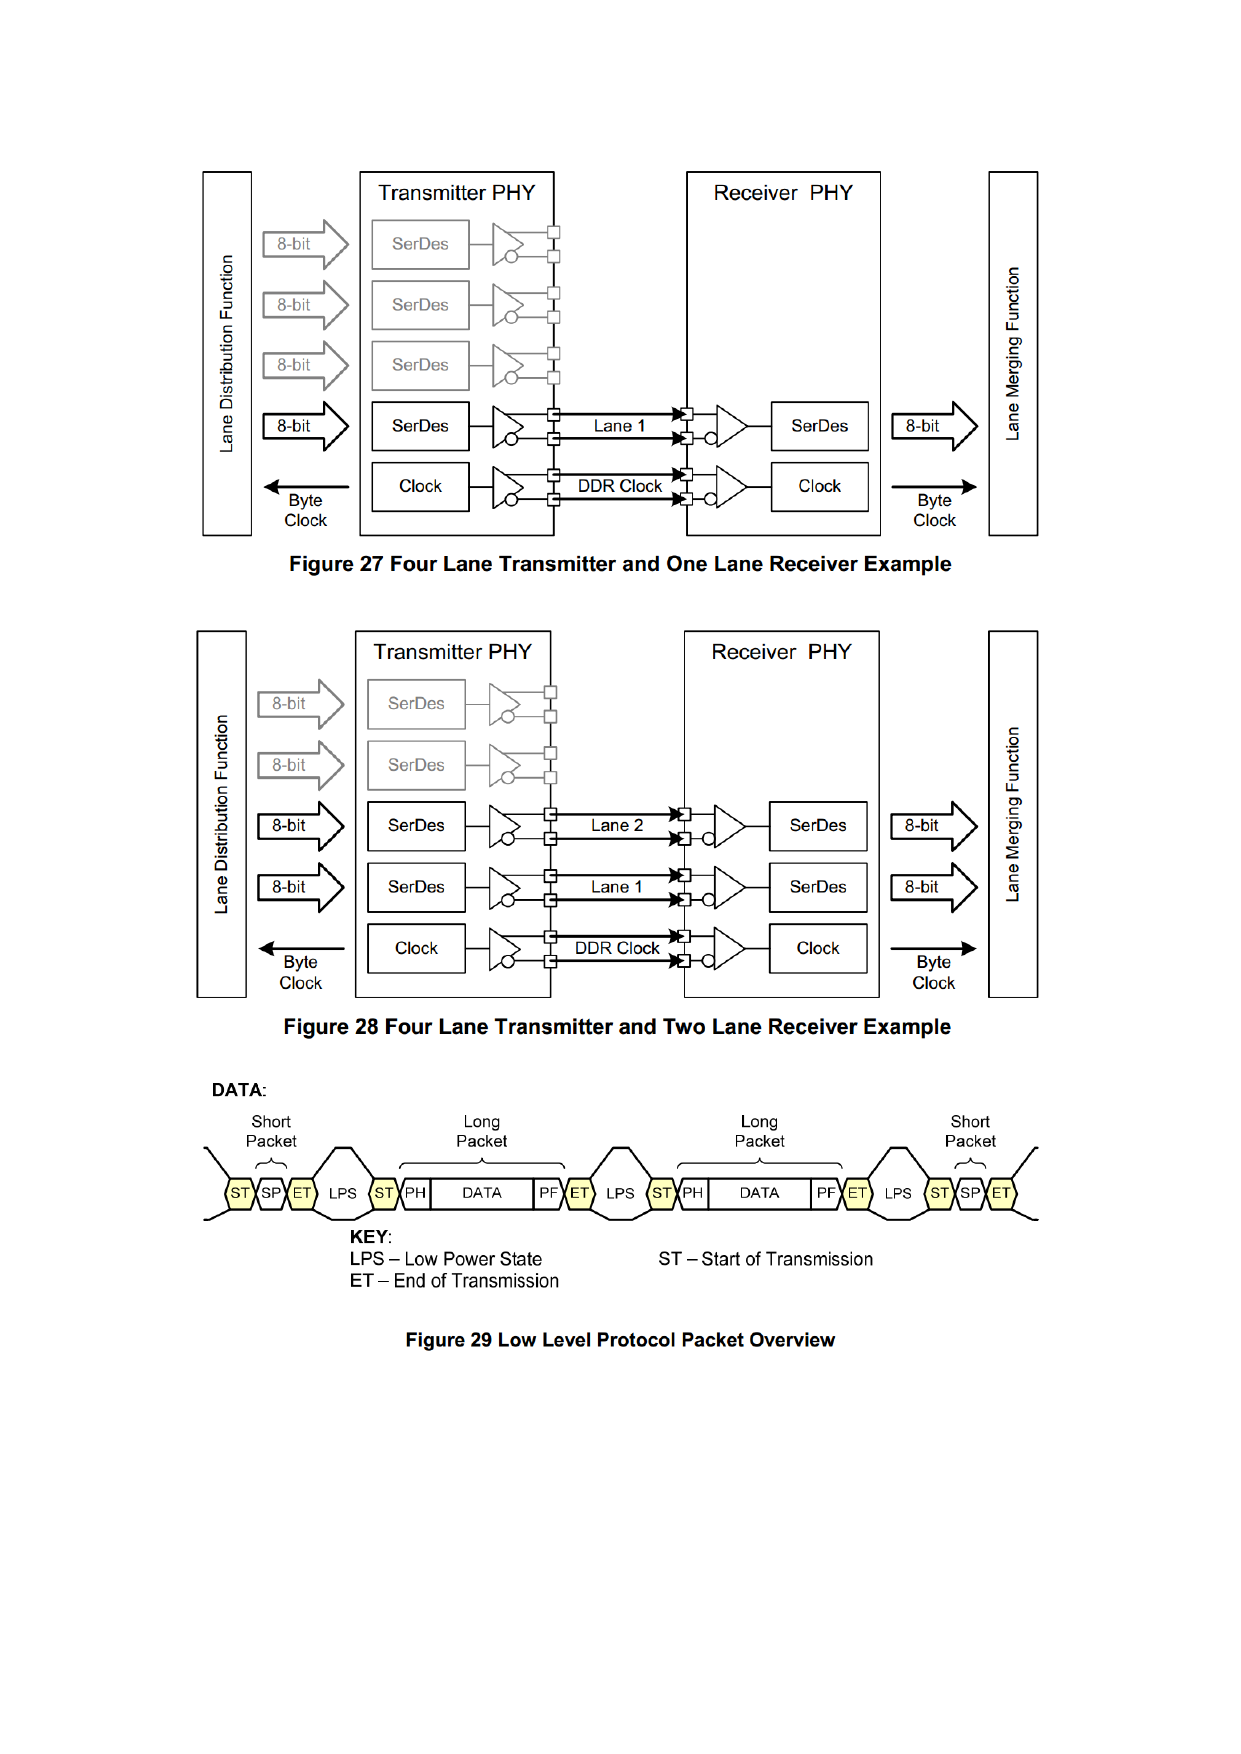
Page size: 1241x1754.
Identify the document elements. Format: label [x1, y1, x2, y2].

picture [187, 162, 1053, 589]
picture [187, 1072, 1053, 1360]
picture [187, 617, 1053, 1052]
